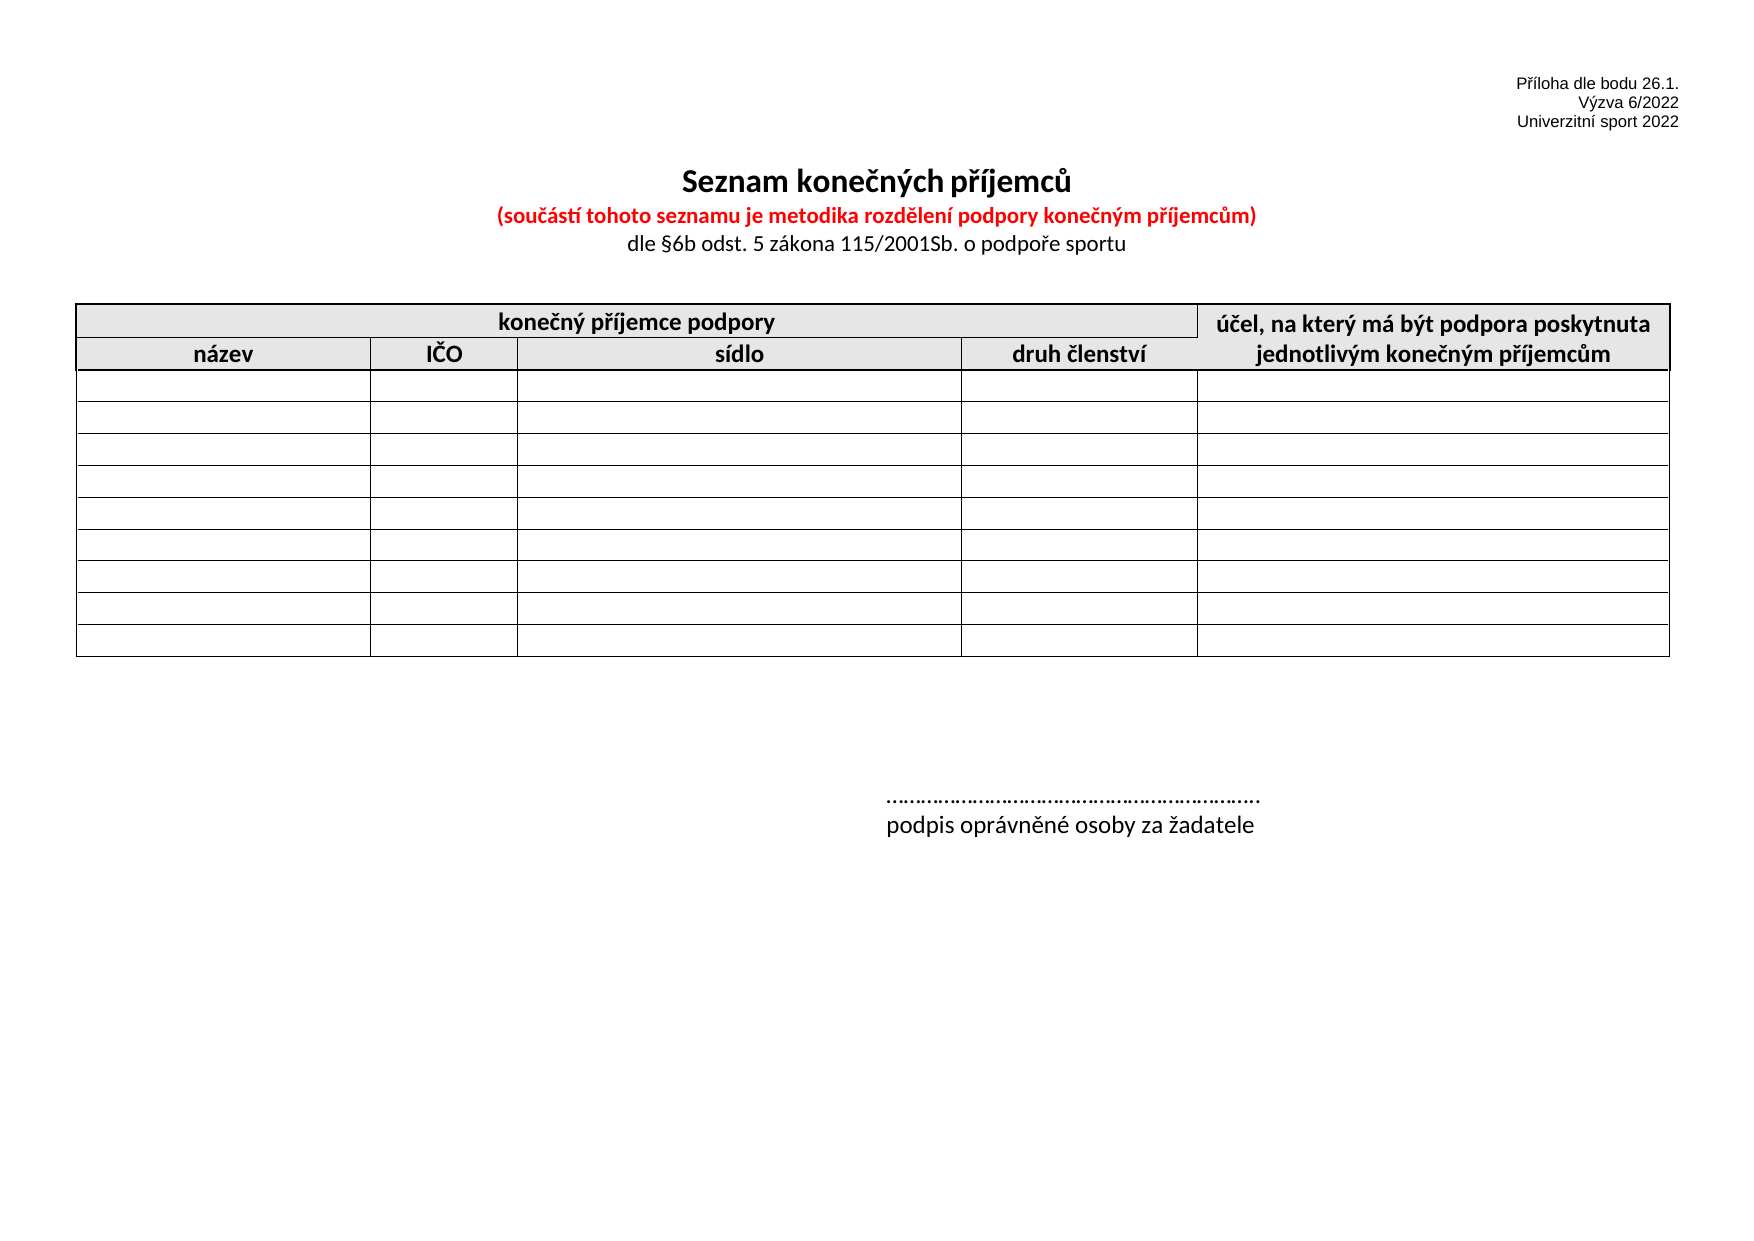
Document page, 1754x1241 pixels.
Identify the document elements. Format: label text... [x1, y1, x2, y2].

table_cell druh členství [962, 338, 1197, 369]
table_header konečný příjemce podpory [77, 305, 1197, 337]
table_cell [77, 402, 370, 433]
table_cell [962, 530, 1197, 560]
table_cell [962, 498, 1197, 528]
table_cell [77, 593, 370, 624]
table_cell [371, 561, 517, 592]
table_cell [1198, 465, 1669, 497]
text ……………………………………………………….. [75, 779, 1679, 810]
table_cell [371, 371, 517, 401]
table_cell [518, 402, 961, 433]
table_cell [371, 530, 517, 560]
table_cell [77, 625, 370, 656]
table_cell [371, 498, 517, 528]
table_cell [1198, 369, 1669, 401]
table_cell [962, 593, 1197, 624]
table_cell [518, 466, 961, 497]
table_cell [1198, 592, 1669, 624]
text (součástí tohoto seznamu je metodika rozdělení podpory konečným příjemcům) [75, 201, 1679, 229]
table_cell [1198, 624, 1669, 656]
table_cell [77, 434, 370, 465]
table_cell [962, 561, 1197, 592]
table_cell [77, 370, 370, 401]
table_cell [371, 466, 517, 497]
table_cell sídlo [518, 338, 961, 369]
table_cell [962, 371, 1197, 401]
table_cell [518, 498, 961, 528]
table_cell [77, 498, 370, 528]
table_cell [1198, 529, 1669, 560]
table_cell [518, 434, 961, 465]
table_cell [371, 402, 517, 433]
table_cell [518, 593, 961, 624]
table_cell [518, 625, 961, 656]
table_cell [371, 434, 517, 465]
table_cell [962, 434, 1197, 465]
table_cell [962, 402, 1197, 433]
table_cell [1198, 433, 1669, 465]
table_cell IČO [371, 338, 517, 369]
table_cell [962, 625, 1197, 656]
table_cell [77, 466, 370, 497]
table_cell [518, 530, 961, 560]
text Seznam konečných příjemců [75, 160, 1679, 201]
text podpis oprávněné osoby za žadatele [75, 810, 1679, 840]
table_cell [962, 466, 1197, 497]
table_header účel, na který má být podpora poskytnuta jednotlivým konečným příjemcům [1197, 305, 1669, 369]
table_cell [518, 371, 961, 401]
table_cell název [77, 338, 370, 369]
table_cell [1198, 560, 1669, 592]
table_cell [77, 561, 370, 592]
table_cell [77, 530, 370, 560]
text dle §6b odst. 5 zákona 115/2001Sb. o podpoře sportu [75, 229, 1679, 257]
table_cell [1198, 497, 1669, 528]
table_cell [371, 593, 517, 624]
table_cell [371, 625, 517, 656]
table_cell [518, 561, 961, 592]
table_cell [1198, 401, 1669, 433]
